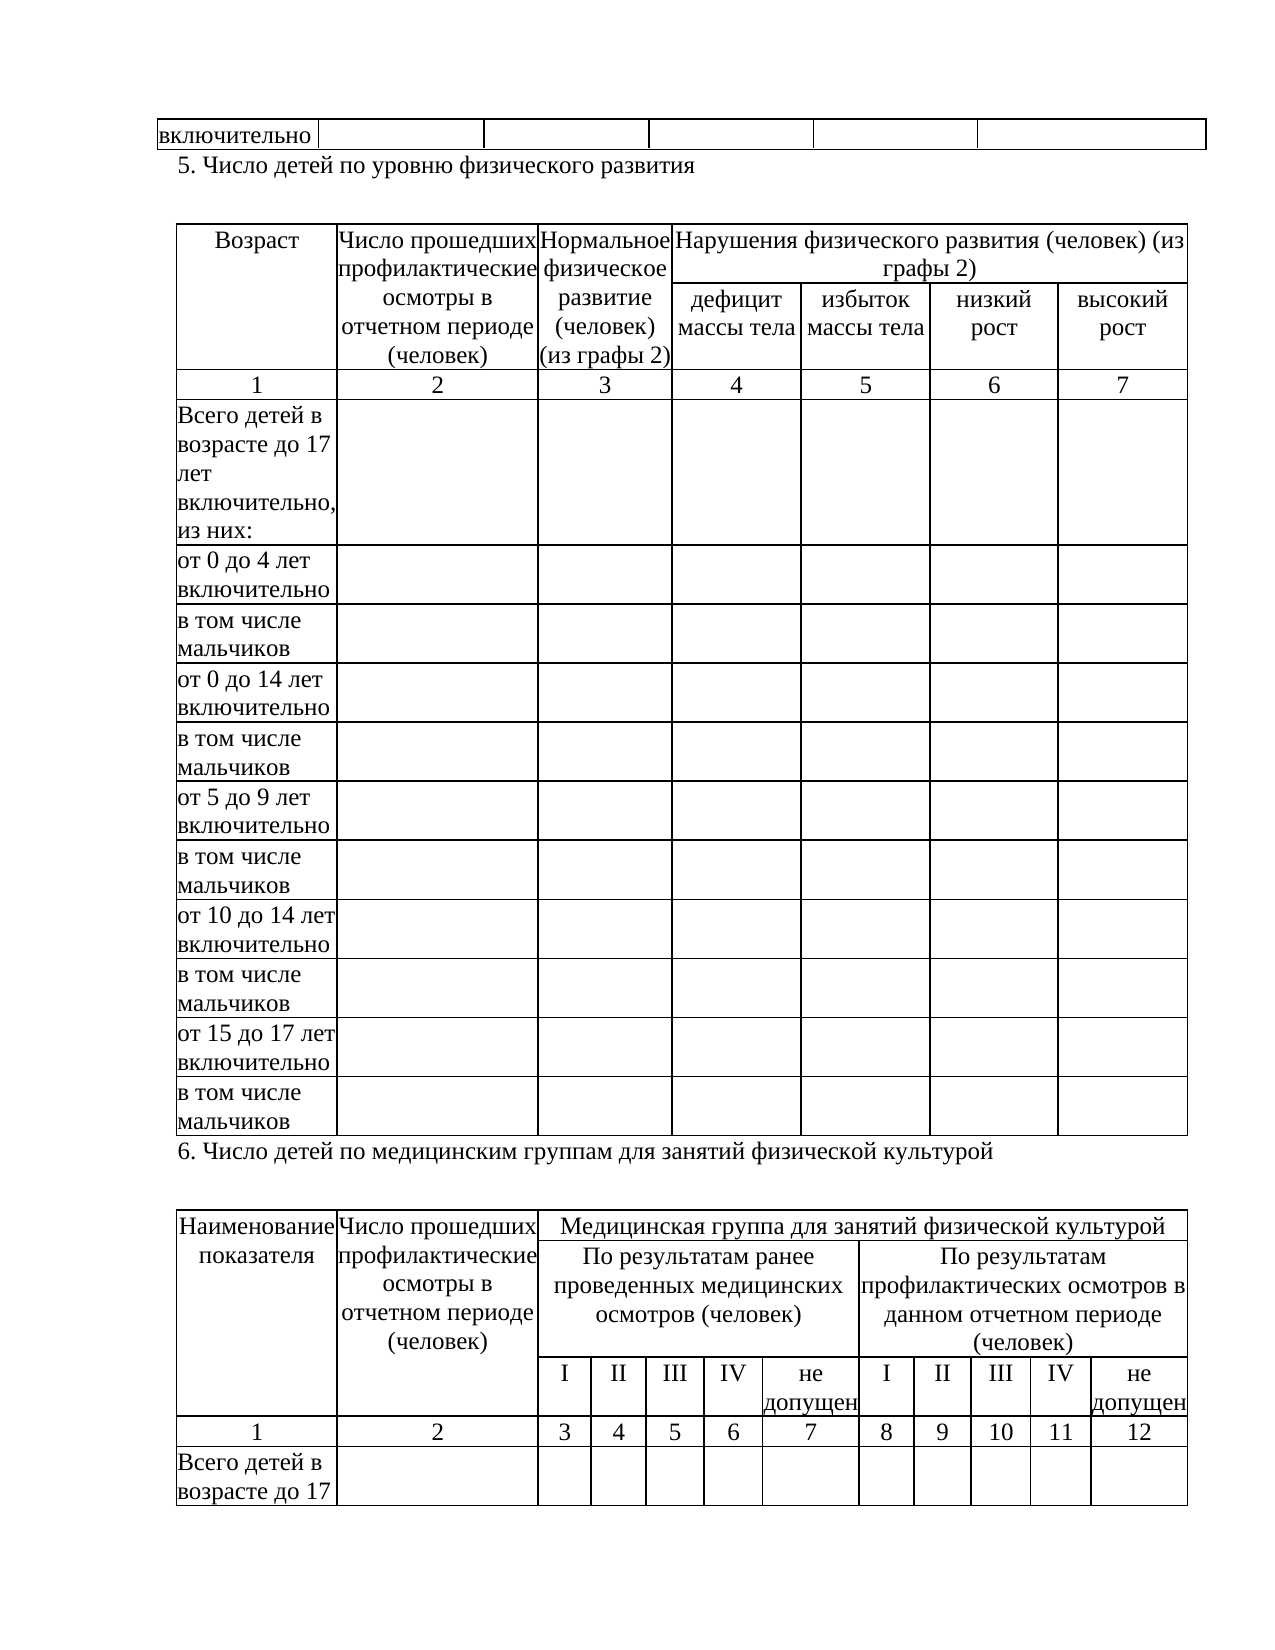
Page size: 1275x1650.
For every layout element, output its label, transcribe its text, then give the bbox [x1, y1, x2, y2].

table_header Медицинская группа для занятий физической культурой [539, 1211, 1187, 1240]
table_cell не допущен [1092, 1358, 1187, 1415]
table_cell [802, 723, 929, 780]
table_header Число прошедших профилактические осмотры в отчетном периоде (человек) [338, 1211, 537, 1415]
table_cell [338, 900, 537, 957]
table_header Наименование показателя [177, 1211, 336, 1415]
table_cell [647, 1447, 703, 1505]
table_cell [338, 841, 537, 898]
table_cell [338, 723, 537, 780]
table_cell 2 [338, 1417, 537, 1446]
table_cell [931, 546, 1057, 603]
table_cell 9 [915, 1417, 970, 1446]
table_cell III [647, 1358, 703, 1415]
table_cell 12 [1092, 1417, 1187, 1446]
table_cell в том числе мальчиков [177, 605, 336, 662]
table_cell 7 [763, 1417, 858, 1446]
table_cell в том числе мальчиков [177, 723, 336, 780]
table_cell [539, 664, 671, 721]
table_cell [1059, 782, 1187, 839]
table_cell 5 [647, 1417, 703, 1446]
table_cell [931, 782, 1057, 839]
table_cell [802, 1018, 929, 1076]
table_cell в том числе мальчиков [177, 959, 336, 1017]
table_cell [673, 782, 800, 839]
table_header Нарушения физического развития (человек) (из графы 2) [673, 225, 1187, 282]
table_cell [338, 400, 537, 544]
table_cell [338, 1077, 537, 1135]
table_cell [1059, 1018, 1187, 1076]
table_cell [673, 900, 800, 957]
table_cell [539, 400, 671, 544]
table_cell [673, 841, 800, 898]
table_cell [931, 841, 1057, 898]
table_cell [972, 1447, 1030, 1505]
table_cell [802, 841, 929, 898]
table_cell [802, 664, 929, 721]
table_cell [673, 1018, 800, 1076]
table_cell [673, 1077, 800, 1135]
table_cell [705, 1447, 762, 1505]
table_header Возраст [177, 225, 336, 368]
table_cell III [972, 1358, 1030, 1415]
table_cell высокий рост [1059, 284, 1187, 368]
table_cell [1059, 841, 1187, 898]
table_cell [802, 900, 929, 957]
table_cell [1059, 546, 1187, 603]
table_cell [539, 1447, 590, 1505]
table_cell [978, 120, 1205, 148]
table_cell от 5 до 9 лет включительно [177, 782, 336, 839]
table_cell от 0 до 4 лет включительно [177, 546, 336, 603]
text 5. Число детей по уровню физического развития [177, 150, 1186, 179]
table_cell [539, 605, 671, 662]
table_cell [931, 900, 1057, 957]
table_cell [539, 959, 671, 1017]
table_cell [338, 664, 537, 721]
table_cell [592, 1447, 645, 1505]
table_cell [931, 1018, 1057, 1076]
table_cell 1 [177, 1417, 336, 1446]
table_cell II [592, 1358, 645, 1415]
table_cell [802, 782, 929, 839]
table_cell [539, 841, 671, 898]
table_cell IV [1031, 1358, 1090, 1415]
table_cell [802, 605, 929, 662]
table_cell [1059, 1077, 1187, 1135]
table_cell дефицит массы тела [673, 284, 800, 368]
table_cell [338, 546, 537, 603]
table_cell [1059, 605, 1187, 662]
table_cell 4 [592, 1417, 645, 1446]
table_cell 11 [1031, 1417, 1090, 1446]
table_cell 10 [972, 1417, 1030, 1446]
table_cell IV [705, 1358, 762, 1415]
table_cell [931, 1077, 1057, 1135]
table_cell [931, 664, 1057, 721]
table_cell [539, 1018, 671, 1076]
table_cell 4 [673, 370, 800, 399]
table_cell [673, 959, 800, 1017]
table_cell По результатам профилактических осмотров в данном отчетном периоде (человек) [860, 1241, 1187, 1356]
table_cell 1 [177, 370, 336, 399]
table_cell от 10 до 14 лет включительно [177, 900, 336, 957]
table_cell [931, 959, 1057, 1017]
table_cell [1031, 1447, 1090, 1505]
table_cell [338, 605, 537, 662]
table_cell [1059, 664, 1187, 721]
table_cell [931, 605, 1057, 662]
table_cell [1059, 900, 1187, 957]
table_cell [673, 664, 800, 721]
table_cell 6 [705, 1417, 762, 1446]
table_header Число прошедших профилактические осмотры в отчетном периоде (человек) [338, 225, 537, 368]
table_cell [802, 959, 929, 1017]
table_cell [931, 723, 1057, 780]
table_cell II [915, 1358, 970, 1415]
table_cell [177, 1447, 336, 1505]
table_cell [814, 120, 977, 148]
table_cell в том числе мальчиков [177, 1077, 336, 1135]
table_cell [338, 1447, 537, 1505]
table_cell не допущен [763, 1358, 858, 1415]
table_header Нормальное физическое развитие (человек) (из графы 2) [539, 225, 671, 368]
table_cell [539, 900, 671, 957]
table_cell Всего детей в возрасте до 17 лет включительно, из них: [177, 400, 336, 544]
table_cell [1059, 400, 1187, 544]
table_cell [802, 1077, 929, 1135]
table_cell 3 [539, 1417, 590, 1446]
table_cell [539, 546, 671, 603]
table_cell [763, 1447, 858, 1505]
table_cell 6 [931, 370, 1057, 399]
table_cell I [860, 1358, 913, 1415]
table_cell [1059, 959, 1187, 1017]
table_cell 8 [860, 1417, 913, 1446]
table_cell [338, 782, 537, 839]
table_cell I [539, 1358, 590, 1415]
table_cell [673, 546, 800, 603]
table_cell [485, 120, 648, 148]
table_cell [802, 546, 929, 603]
table_cell [931, 400, 1057, 544]
table_cell [539, 723, 671, 780]
table_cell от 15 до 17 лет включительно [177, 1018, 336, 1076]
table_cell [338, 959, 537, 1017]
table_cell [915, 1447, 970, 1505]
table_cell от 0 до 14 лет включительно [177, 664, 336, 721]
table_cell 3 [539, 370, 671, 399]
table_cell 7 [1059, 370, 1187, 399]
table_cell 2 [338, 370, 537, 399]
table_cell [673, 400, 800, 544]
table_cell избыток массы тела [802, 284, 929, 368]
table_cell [539, 1077, 671, 1135]
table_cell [158, 120, 318, 148]
table_cell [860, 1447, 913, 1505]
table_cell 5 [802, 370, 929, 399]
table_cell [1059, 723, 1187, 780]
table_cell в том числе мальчиков [177, 841, 336, 898]
table_cell [539, 782, 671, 839]
table_cell [802, 400, 929, 544]
table_cell [338, 1018, 537, 1076]
table_cell По результатам ранее проведенных медицинских осмотров (человек) [539, 1241, 858, 1356]
table_cell [650, 120, 813, 148]
table_cell [673, 605, 800, 662]
table_cell [319, 120, 483, 148]
text 6. Число детей по медицинским группам для занятий физической культурой [177, 1136, 1186, 1165]
table_cell низкий рост [931, 284, 1057, 368]
table_cell [1092, 1447, 1187, 1505]
table_cell [673, 723, 800, 780]
